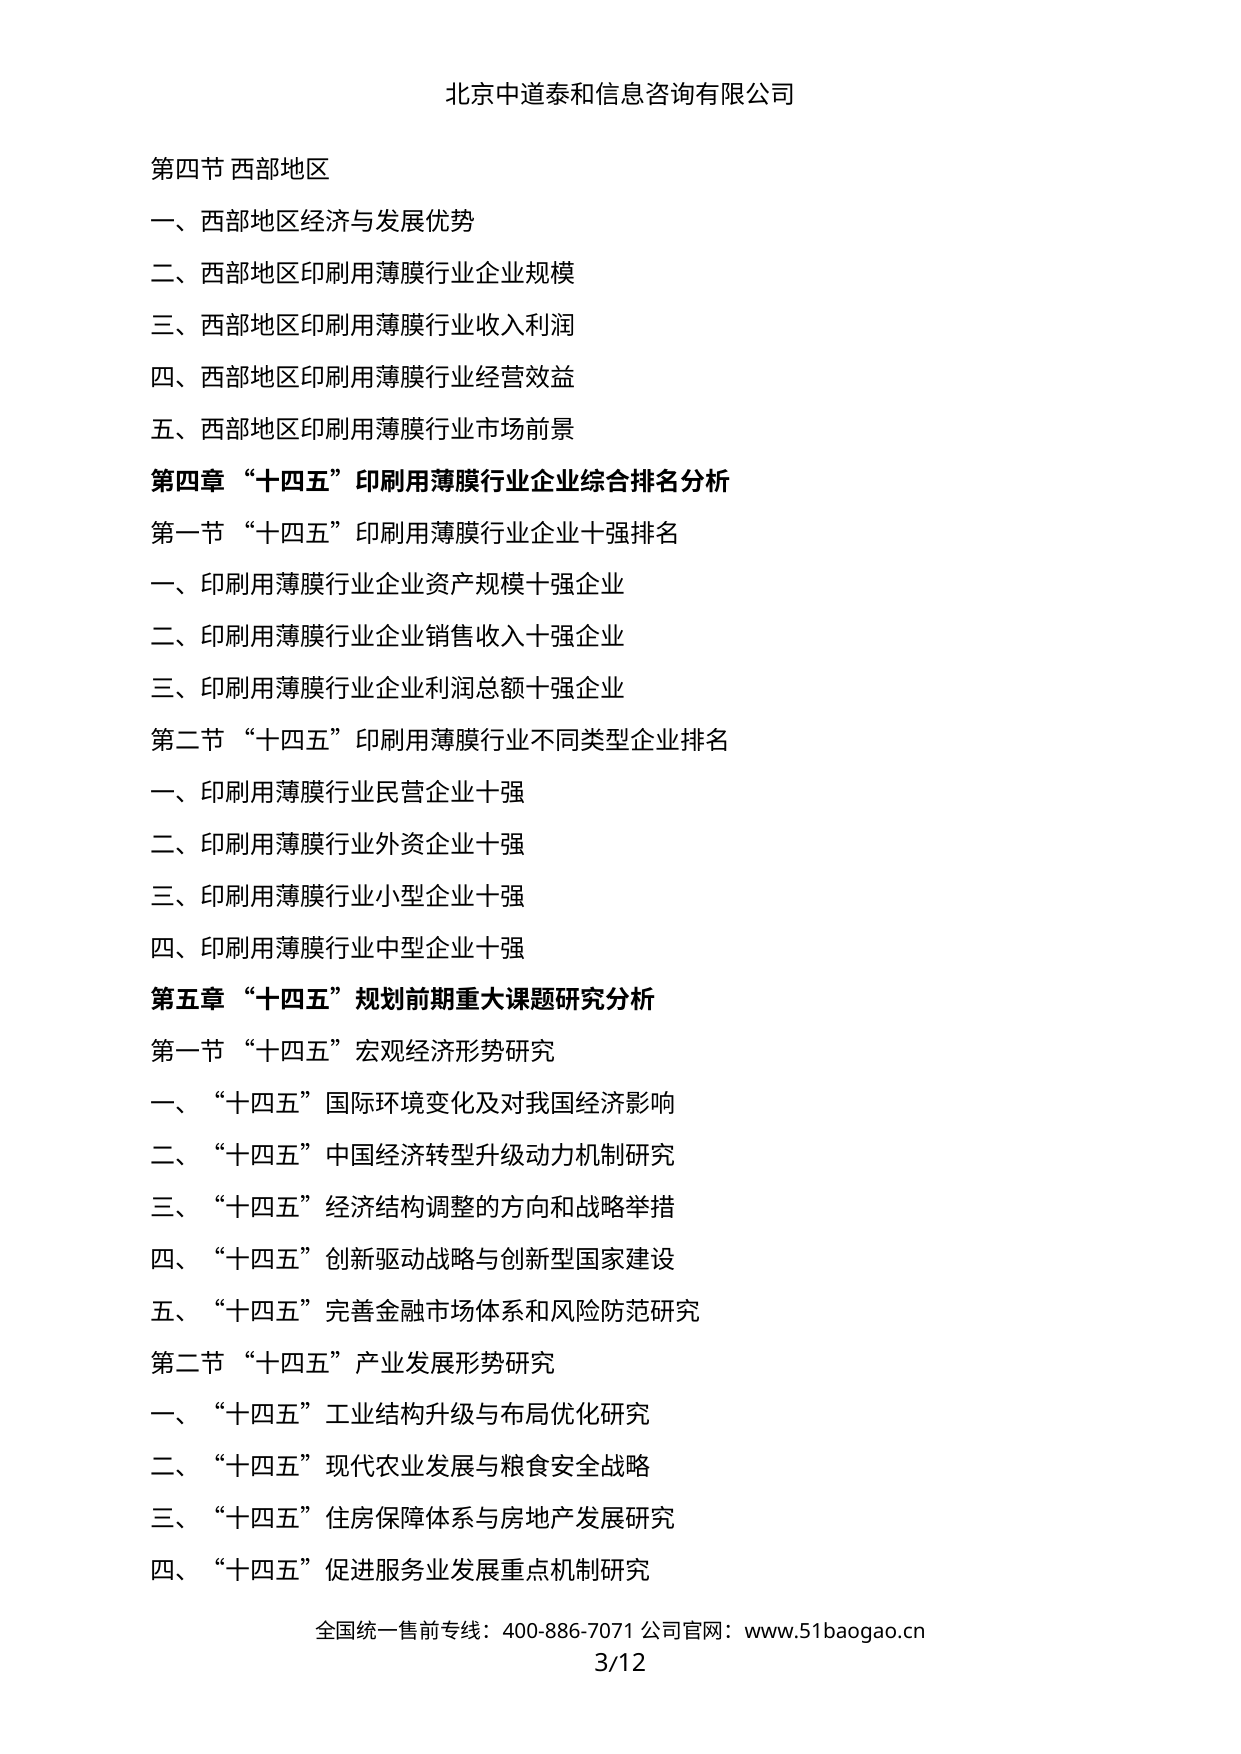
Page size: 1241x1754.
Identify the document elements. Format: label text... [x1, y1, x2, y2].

text 二、“十四五”中国经济转型升级动力机制研究 [150, 1136, 1090, 1172]
text 一、西部地区经济与发展优势 [150, 202, 1090, 238]
text 一、“十四五”工业结构升级与布局优化研究 [150, 1395, 1090, 1431]
text 四、印刷用薄膜行业中型企业十强 [150, 928, 1090, 964]
text 第二节 “十四五”产业发展形势研究 [150, 1343, 1090, 1379]
text 第一节 “十四五”宏观经济形势研究 [150, 1032, 1090, 1068]
text 四、“十四五”促进服务业发展重点机制研究 [150, 1551, 1090, 1587]
text 第五章 “十四五”规划前期重大课题研究分析 [150, 980, 1090, 1016]
text 二、印刷用薄膜行业外资企业十强 [150, 824, 1090, 861]
text 二、印刷用薄膜行业企业销售收入十强企业 [150, 617, 1090, 653]
text 三、印刷用薄膜行业企业利润总额十强企业 [150, 669, 1090, 705]
text 三、“十四五”住房保障体系与房地产发展研究 [150, 1499, 1090, 1535]
text 一、“十四五”国际环境变化及对我国经济影响 [150, 1084, 1090, 1120]
text 第一节 “十四五”印刷用薄膜行业企业十强排名 [150, 513, 1090, 549]
text 三、印刷用薄膜行业小型企业十强 [150, 876, 1090, 912]
text 三、“十四五”经济结构调整的方向和战略举措 [150, 1187, 1090, 1224]
text 二、西部地区印刷用薄膜行业企业规模 [150, 254, 1090, 290]
text 一、印刷用薄膜行业民营企业十强 [150, 772, 1090, 809]
text 第二节 “十四五”印刷用薄膜行业不同类型企业排名 [150, 721, 1090, 757]
text 四、“十四五”创新驱动战略与创新型国家建设 [150, 1239, 1090, 1276]
text 第四章 “十四五”印刷用薄膜行业企业综合排名分析 [150, 461, 1090, 497]
text 一、印刷用薄膜行业企业资产规模十强企业 [150, 565, 1090, 601]
text 五、“十四五”完善金融市场体系和风险防范研究 [150, 1291, 1090, 1327]
text 第四节 西部地区 [150, 150, 1090, 186]
text 五、西部地区印刷用薄膜行业市场前景 [150, 409, 1090, 446]
text 二、“十四五”现代农业发展与粮食安全战略 [150, 1447, 1090, 1483]
text 三、西部地区印刷用薄膜行业收入利润 [150, 306, 1090, 342]
text 四、西部地区印刷用薄膜行业经营效益 [150, 357, 1090, 394]
